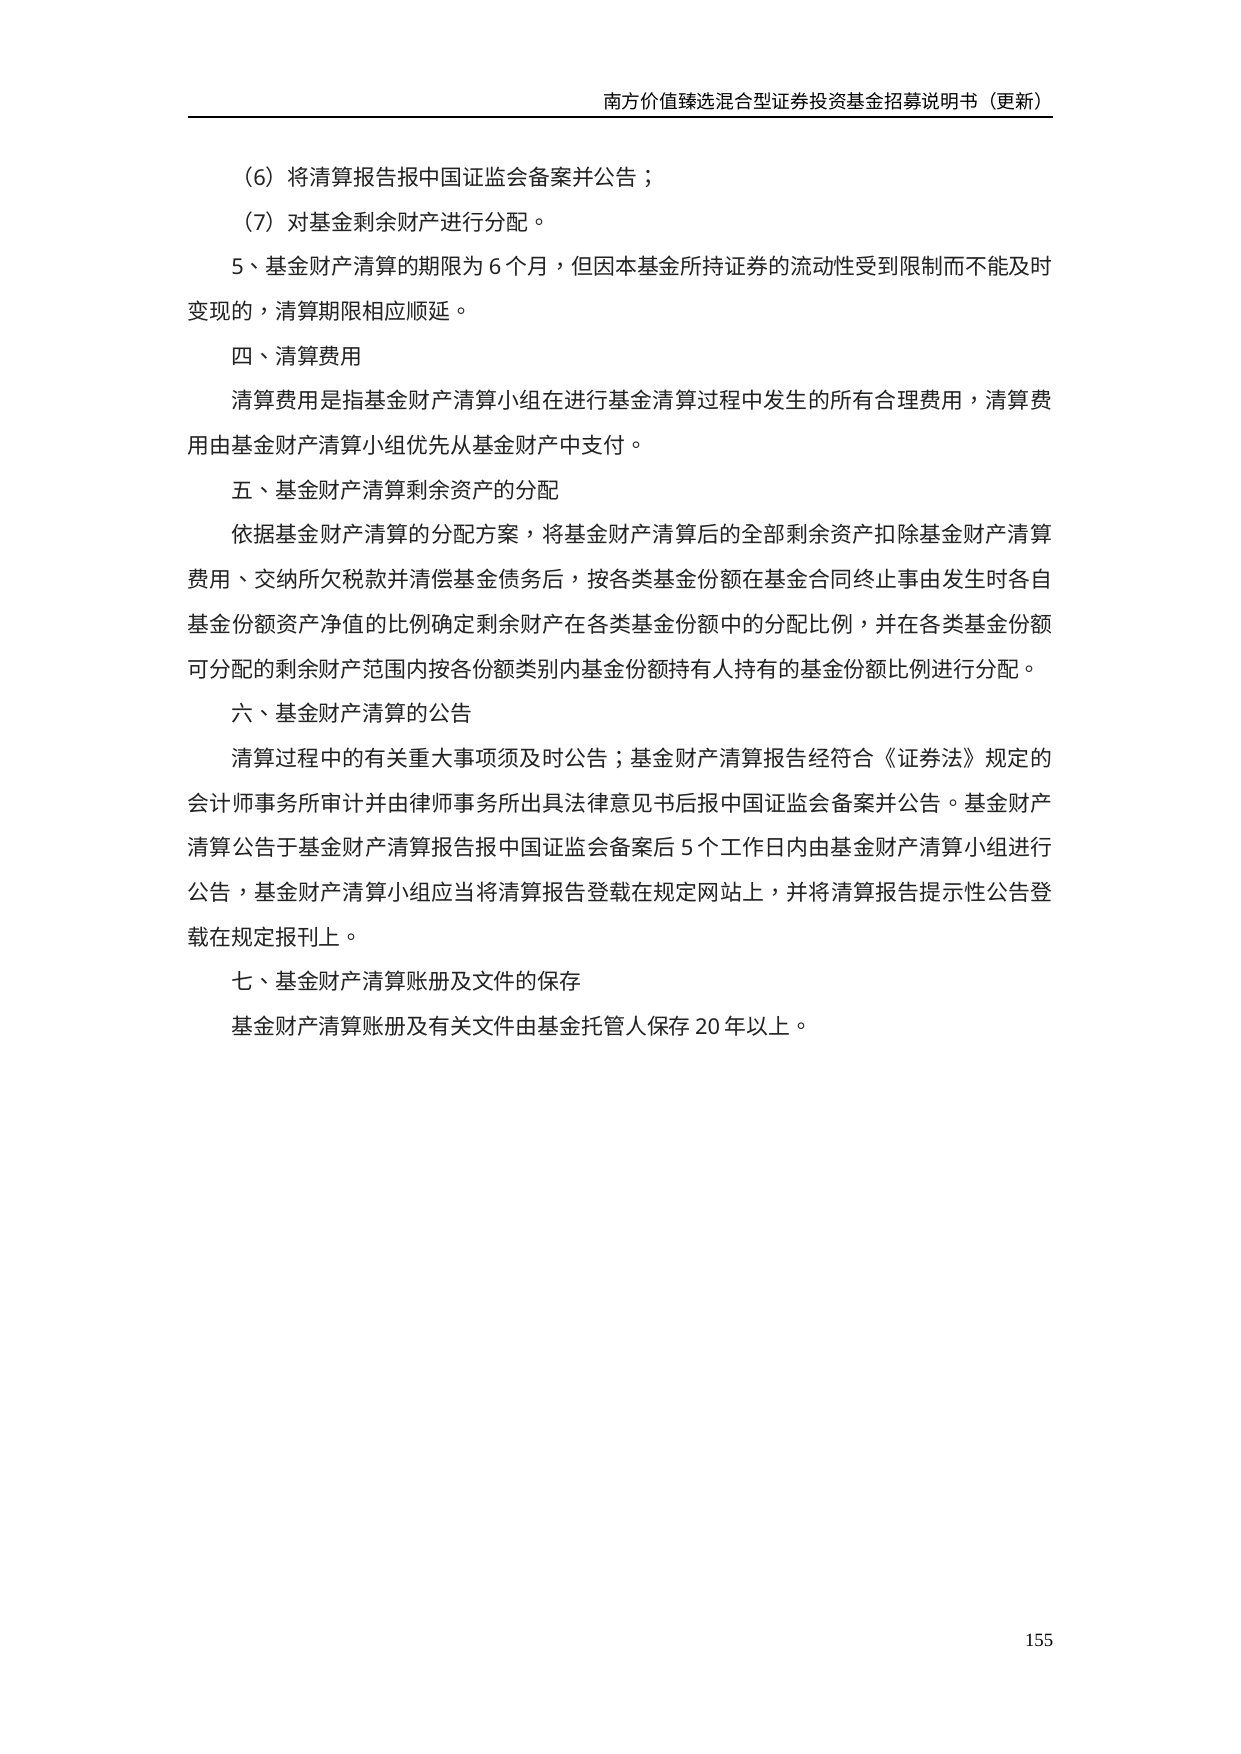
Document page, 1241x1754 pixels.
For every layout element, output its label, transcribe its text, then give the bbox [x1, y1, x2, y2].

text （7）对基金剩余财产进行分配。 [187, 207, 1053, 236]
text 清算过程中的有关重大事项须及时公告；基金财产清算报告经符合《证券法》规定的会计师事务所审计并由律师事务所出具法律意见书后报中国证监会备案并公告。基金财产清算公告于基金财产清算报告报中国证监会备案后5个工作日内由基金财产清算小组进行公告，基金财产清算小组应当将清算报告登载在规定网站上，并将清算报告提示性公告登载在规定报刊上。 [187, 743, 1053, 951]
text 七、基金财产清算账册及文件的保存 [187, 966, 1053, 996]
text 清算费用是指基金财产清算小组在进行基金清算过程中发生的所有合理费用，清算费用由基金财产清算小组优先从基金财产中支付。 [187, 385, 1053, 460]
text 五、基金财产清算剩余资产的分配 [187, 475, 1053, 504]
text 四、清算费用 [187, 341, 1053, 371]
text （6）将清算报告报中国证监会备案并公告； [187, 162, 1053, 192]
text 基金财产清算账册及有关文件由基金托管人保存20年以上。 [187, 1011, 1053, 1041]
text 六、基金财产清算的公告 [187, 698, 1053, 728]
text 依据基金财产清算的分配方案，将基金财产清算后的全部剩余资产扣除基金财产清算费用、交纳所欠税款并清偿基金债务后，按各类基金份额在基金合同终止事由发生时各自基金份额资产净值的比例确定剩余财产在各类基金份额中的分配比例，并在各类基金份额可分配的剩余财产范围内按各份额类别内基金份额持有人持有的基金份额比例进行分配。 [187, 519, 1053, 683]
text 5、基金财产清算的期限为6个月，但因本基金所持证券的流动性受到限制而不能及时变现的，清算期限相应顺延。 [187, 251, 1053, 326]
